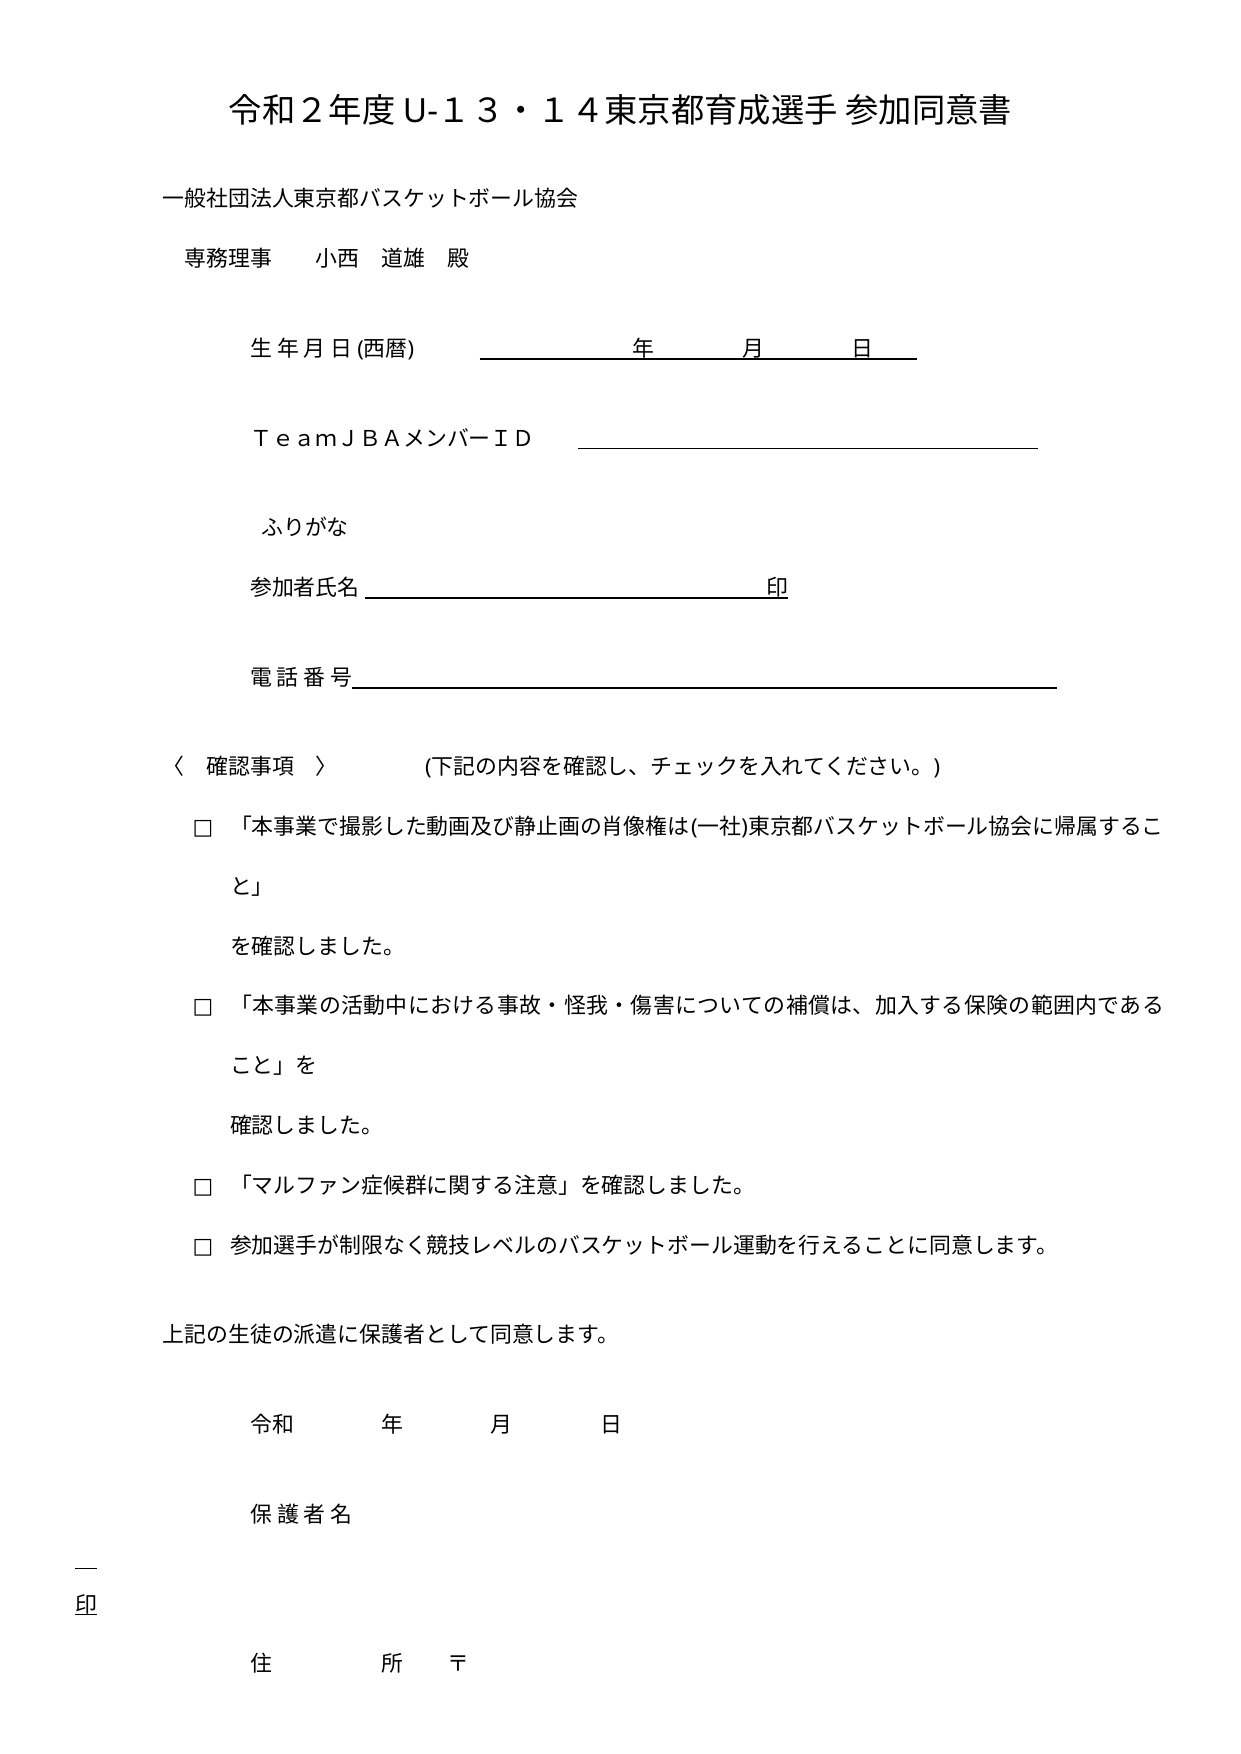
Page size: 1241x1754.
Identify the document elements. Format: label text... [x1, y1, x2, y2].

list 「本事業で撮影した動画及び静止画の肖像権は(一社)東京都バスケットボール協会に帰属すること」 [192, 795, 1165, 915]
text 〈 確認事項 〉 (下記の内容を確認し、チェックを入れてください。) [75, 735, 1165, 795]
text 住 所 〒 [162, 1632, 1165, 1692]
list 「マルファン症候群に関する注意」を確認しました。 [192, 1154, 1165, 1214]
text 一般社団法人東京都バスケットボール協会 [75, 167, 1165, 227]
text 専務理事 小西 道雄 殿 [162, 227, 1165, 287]
text 電 話 番 号 [162, 646, 1165, 706]
list を確認しました。 [230, 915, 1165, 974]
list 確認しました。 [230, 1094, 1165, 1154]
list 「本事業の活動中における事故・怪我・傷害についての補償は、加入する保険の範囲内であること」を [192, 974, 1165, 1094]
text 印 [75, 1543, 1165, 1632]
list 参加選手が制限なく競技レベルのバスケットボール運動を行えることに同意します。 [192, 1214, 1165, 1273]
text 保 護 者 名 [162, 1483, 1165, 1543]
text 生 年 月 日 (西暦) 年 月 日 [162, 317, 1165, 377]
text 上記の生徒の派遣に保護者として同意します。 [75, 1303, 1165, 1363]
text 令和２年度 U-１３・１４東京都育成選手 参加同意書 [75, 78, 1165, 137]
text ＴｅａｍＪＢＡメンバーＩＤ [162, 407, 1165, 466]
text 令和 年 月 日 [162, 1393, 1165, 1453]
text 参加者氏名 印 [162, 556, 1165, 616]
text ふりがな [162, 496, 1165, 556]
